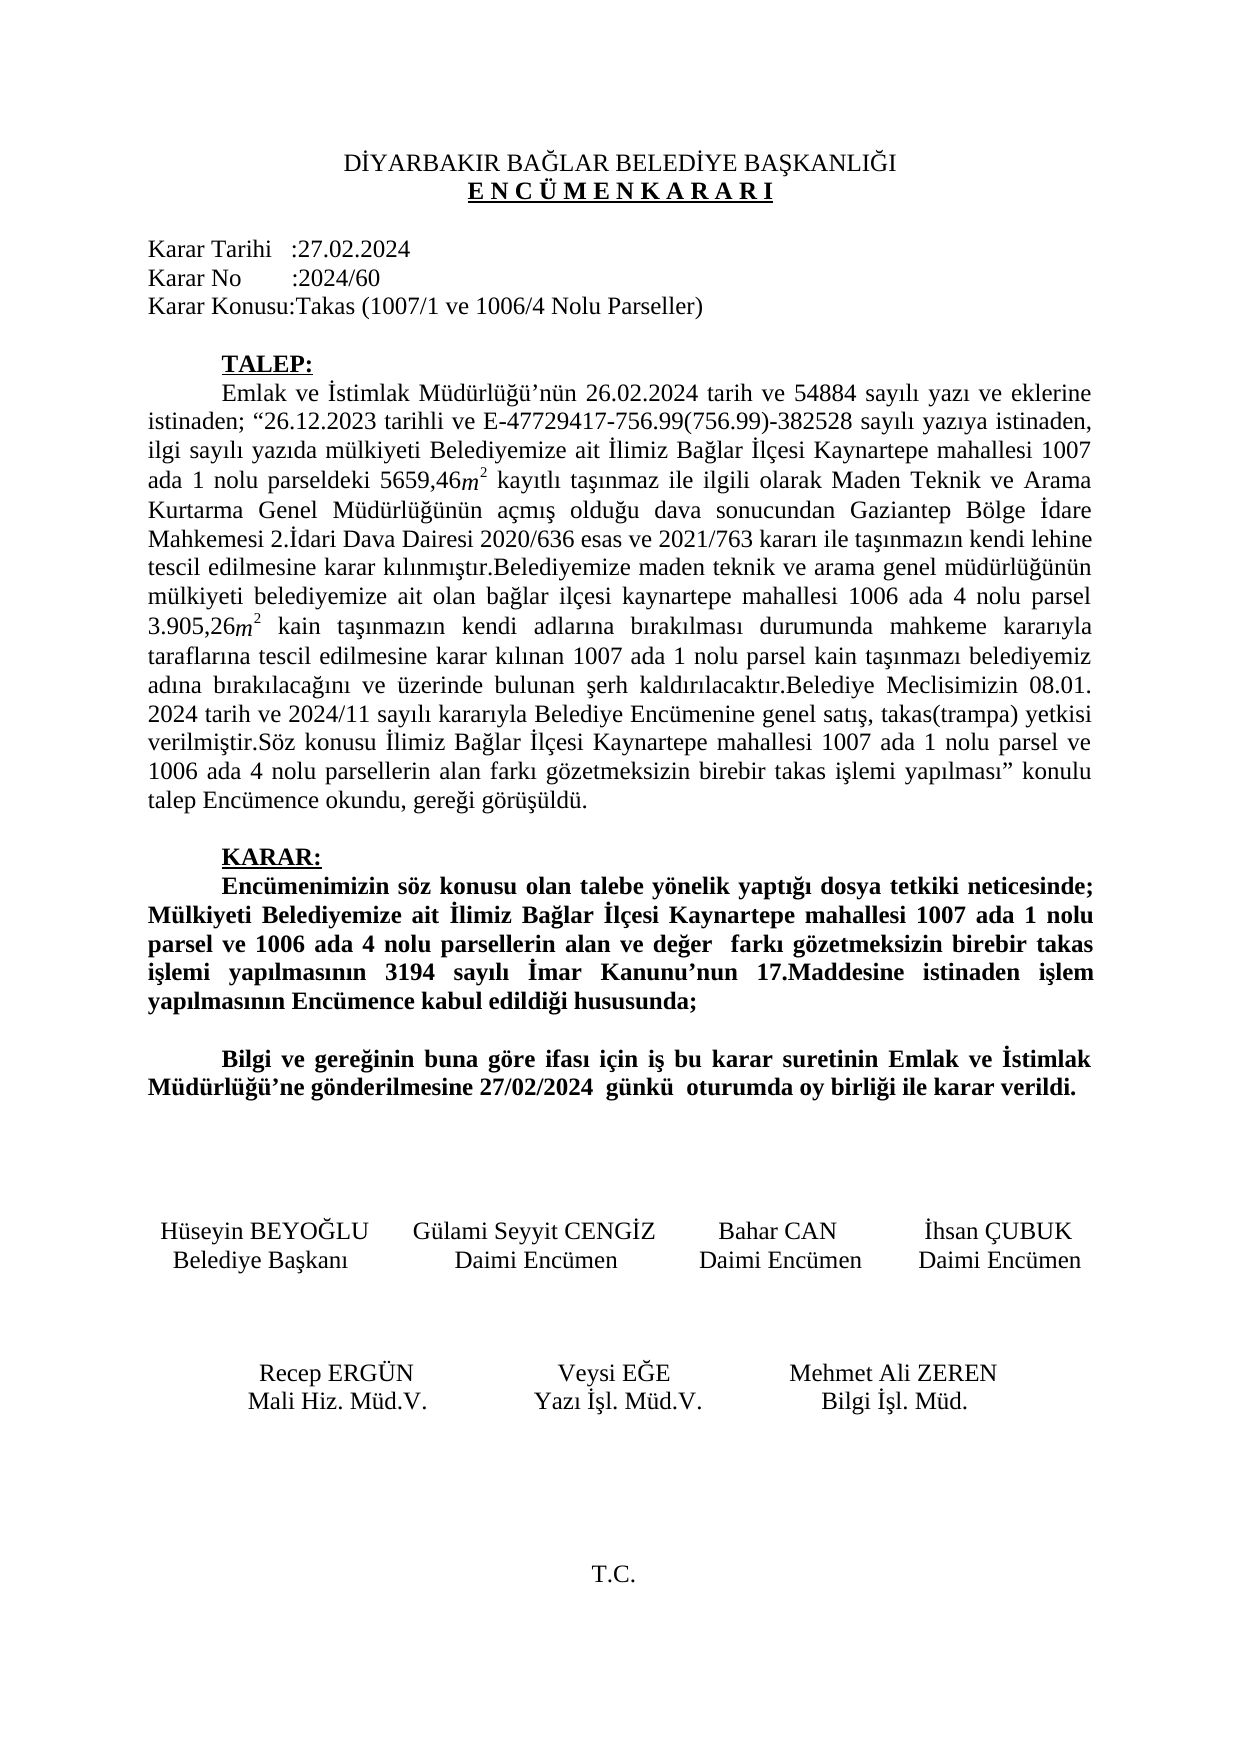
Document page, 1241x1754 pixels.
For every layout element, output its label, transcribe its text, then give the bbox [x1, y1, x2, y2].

text TALEP: [148, 349, 1093, 378]
text Belediye Başkanı Daimi Encümen Daimi Encümen Daimi Encümen [148, 1245, 1093, 1274]
text Emlak ve İstimlak Müdürlüğü’nün 26.02.2024 tarih ve 54884 sayılı yazı ve eklerine istinaden; “26.12.2023 tarihli ve E-47729417-756.99(756.99)-382528 sayılı yazıya istinaden, ilgi sayılı yazıda mülkiyeti Belediyemize ait İlimiz Bağlar İlçesi Kaynartepe mahallesi 1007 ada 1 nolu parseldeki 5659,46 kayıtlı taşınmaz ile ilgili olarak Maden Teknik ve Arama Kurtarma Genel Müdürlüğünün açmış olduğu dava sonucundan Gaziantep Bölge İdare Mahkemesi 2.İdari Dava Dairesi 2020/636 esas ve 2021/763 kararı ile taşınmazın kendi lehine tescil edilmesine karar kılınmıştır.Belediyemize maden teknik ve arama genel müdürlüğünün mülkiyeti belediyemize ait olan bağlar ilçesi kaynartepe mahallesi 1006 ada 4 nolu parsel 3.905,26 kain taşınmazın kendi adlarına bırakılması durumunda mahkeme kararıyla taraflarına tescil edilmesine karar kılınan 1007 ada 1 nolu parsel kain taşınmazı belediyemiz adına bırakılacağını ve üzerinde bulunan şerh kaldırılacaktır.Belediye Meclisimizin 08.01. 2024 tarih ve 2024/11 sayılı kararıyla Belediye Encümenine genel satış, takas(trampa) yetkisi verilmiştir.Söz konusu İlimiz Bağlar İlçesi Kaynartepe mahallesi 1007 ada 1 nolu parsel ve 1006 ada 4 nolu parsellerin alan farkı gözetmeksizin birebir takas işlemi yapılması” konulu talep Encümence okundu, gereği görüşüldü. [148, 378, 1093, 814]
text Karar Tarihi :27.02.2024 [148, 234, 1093, 263]
text DİYARBAKIR BAĞLAR BELEDİYE BAŞKANLIĞI [148, 148, 1093, 176]
text KARAR: [148, 842, 1107, 871]
text T.C. [443, 1559, 1093, 1588]
text Karar Konusu:Takas (1007/1 ve 1006/4 Nolu Parseller) [148, 291, 1093, 320]
text Encümenimizin söz konusu olan talebe yönelik yaptığı dosya tetkiki neticesinde; Mülkiyeti Belediyemize ait İlimiz Bağlar İlçesi Kaynartepe mahallesi 1007 ada 1 nolu parsel ve 1006 ada 4 nolu parsellerin alan ve değer farkı gözetmeksizin birebir takas işlemi yapılmasının 3194 sayılı İmar Kanunu’nun 17.Maddesine istinaden işlem yapılmasının Encümence kabul edildiği hususunda; [148, 871, 1095, 1015]
text E N C Ü M E N K A R A R I [148, 176, 1093, 205]
text Karar No :2024/60 [148, 263, 1093, 291]
text Recep ERGÜN Veysi EĞE Mehmet Ali ZEREN Mali Hiz. Müd.V. Yazı İşl. Müd.V. Bilgi İşl. Müd. [148, 1358, 1093, 1415]
text Hüseyin BEYOĞLU Gülami Seyyit CENGİZ Bahar CAN İhsan ÇUBUK [148, 1216, 1093, 1245]
text Bilgi ve gereğinin buna göre ifası için iş bu karar suretinin Emlak ve İstimlak Müdürlüğü’ne gönderilmesine 27/02/2024 günkü oturumda oy birliği ile karar verildi. [148, 1044, 1093, 1101]
